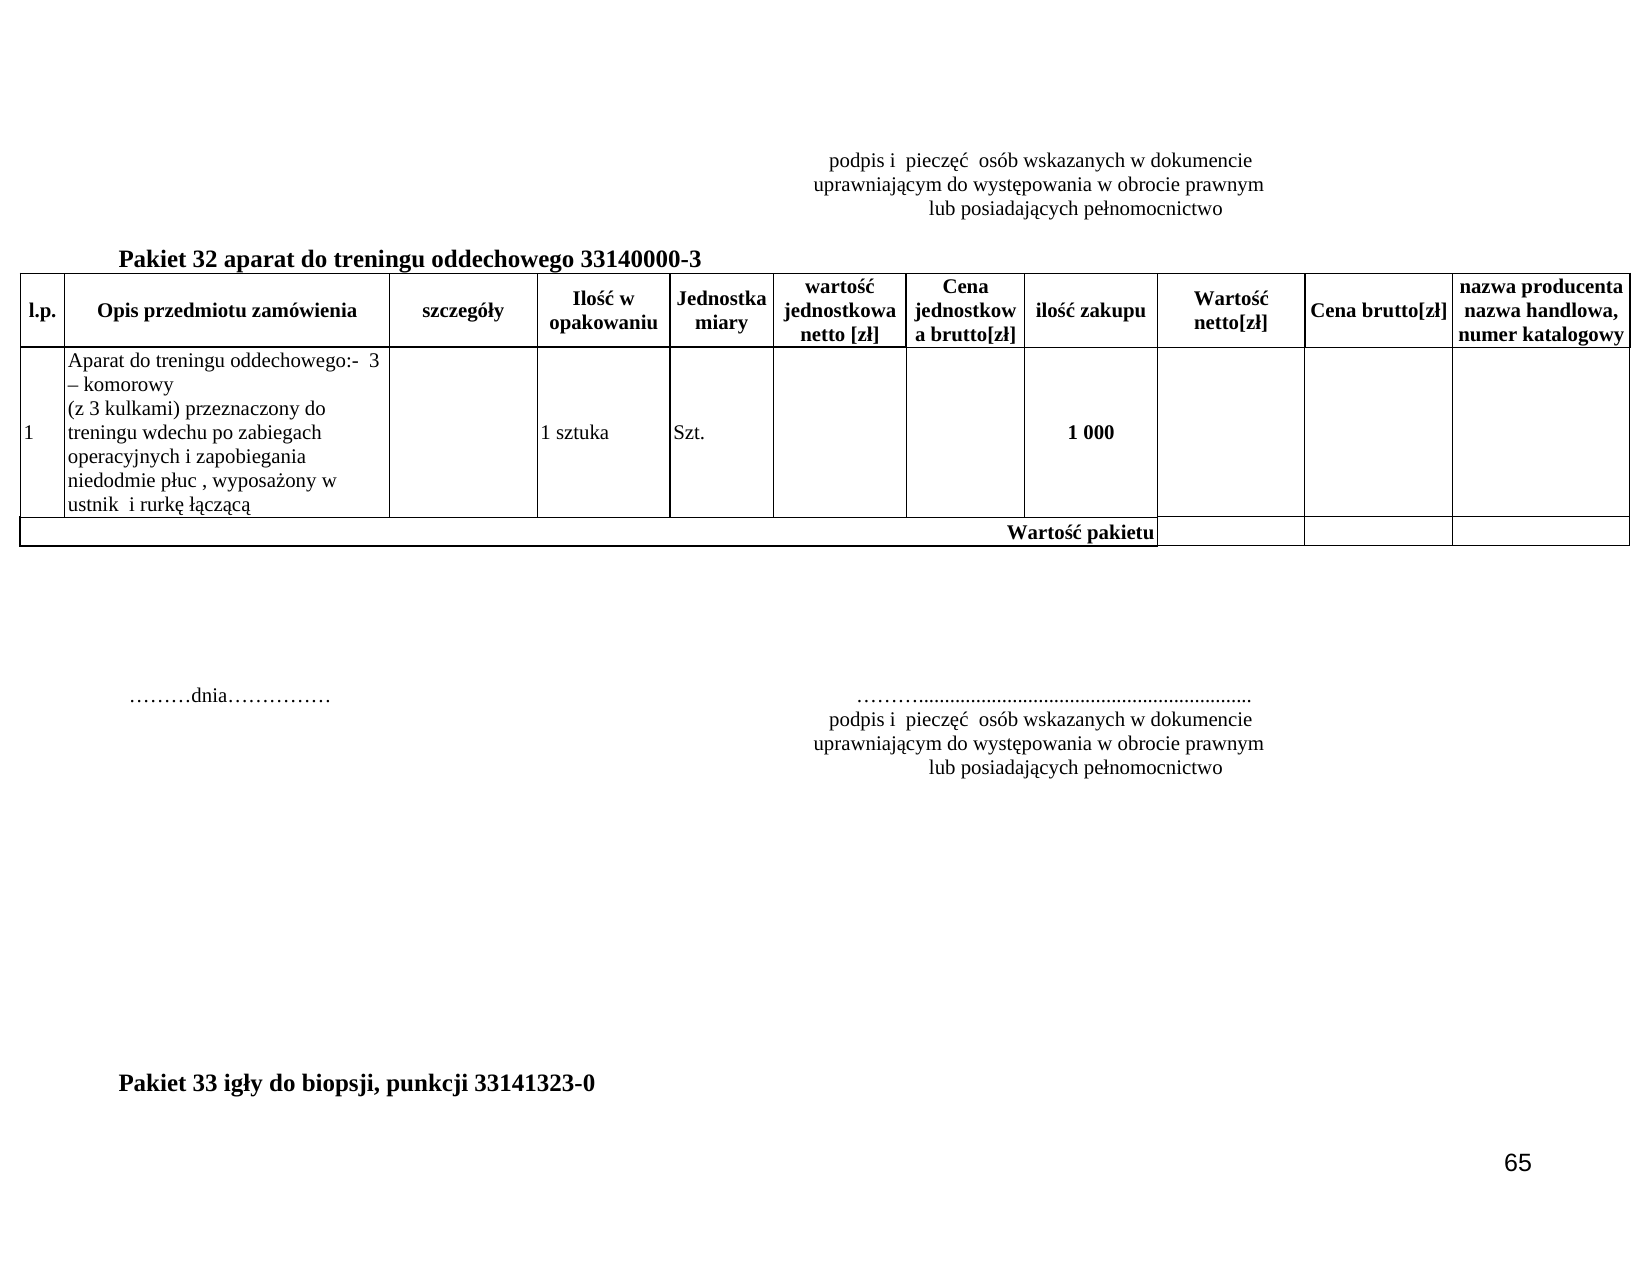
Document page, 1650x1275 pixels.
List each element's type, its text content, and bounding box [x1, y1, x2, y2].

text podpis i pieczęć osób wskazanych w dokumencie [118, 707, 1532, 731]
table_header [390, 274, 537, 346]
text uprawniającym do występowania w obrocie prawnym [118, 172, 1532, 196]
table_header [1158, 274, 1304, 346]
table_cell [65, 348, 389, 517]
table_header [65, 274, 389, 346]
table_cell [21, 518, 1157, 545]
text podpis i pieczęć osób wskazanych w dokumencie [118, 148, 1532, 172]
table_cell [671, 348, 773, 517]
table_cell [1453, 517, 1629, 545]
text Pakiet 32 aparat do treningu oddechowego 33140000-3 [118, 244, 1532, 273]
text Pakiet 33 igły do biopsji, punkcji 33141323-0 [118, 1068, 1532, 1097]
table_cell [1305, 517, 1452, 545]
text ………dnia…………… ………................................................................ [118, 683, 1532, 707]
text lub posiadających pełnomocnictwo [118, 755, 1532, 779]
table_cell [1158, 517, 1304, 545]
text uprawniającym do występowania w obrocie prawnym [118, 731, 1532, 755]
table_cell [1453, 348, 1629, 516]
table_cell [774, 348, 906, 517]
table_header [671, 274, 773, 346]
text lub posiadających pełnomocnictwo [118, 196, 1532, 220]
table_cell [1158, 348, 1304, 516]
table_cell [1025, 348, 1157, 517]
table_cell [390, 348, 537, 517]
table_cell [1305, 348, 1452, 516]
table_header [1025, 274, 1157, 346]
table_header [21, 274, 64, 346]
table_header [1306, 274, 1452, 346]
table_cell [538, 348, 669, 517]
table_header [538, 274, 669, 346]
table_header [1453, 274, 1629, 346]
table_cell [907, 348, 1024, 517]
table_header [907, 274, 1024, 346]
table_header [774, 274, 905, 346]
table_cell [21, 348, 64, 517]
